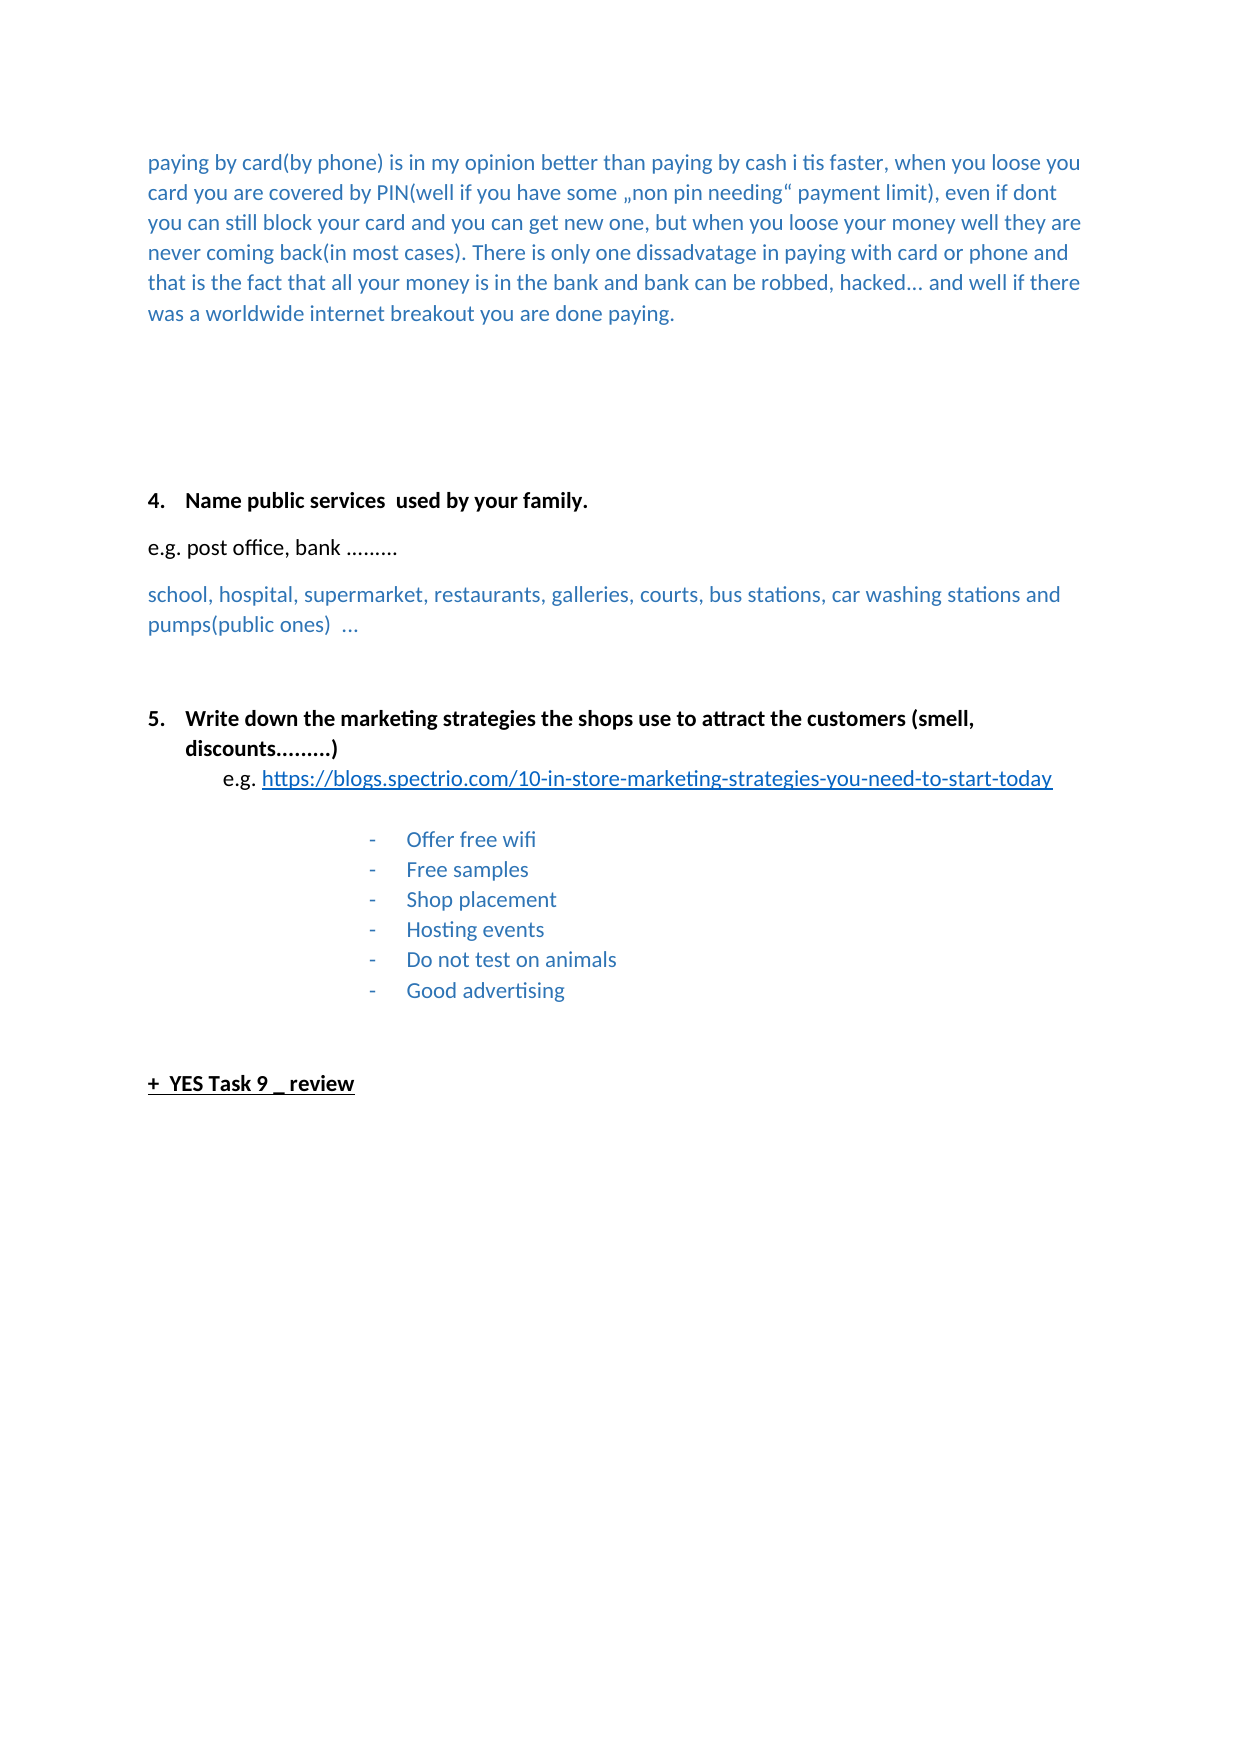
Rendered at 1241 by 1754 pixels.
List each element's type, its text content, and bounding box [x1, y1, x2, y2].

text school, hospital, supermarket, restaurants, galleries, courts, bus stations, car washing stations and pumps(public ones) ... [148, 580, 1093, 638]
text paying by card(by phone) is in my opinion better than paying by cash i tis faster, when you loose you card you are covered by PIN(well if you have some „non pin needing“ payment limit), even if dont you can still block your card and you can get new one, but when you loose your money well they are never coming back(in most cases). There is only one dissadvatage in paying with card or phone and that is the fact that all your money is in the bank and bank can be robbed, hacked... and well if there was a worldwide internet breakout you are done paying. [148, 148, 1093, 327]
list Offer free wifi [369, 825, 1093, 853]
text e.g. post office, bank ......... [148, 533, 1093, 561]
list Free samples [369, 855, 1093, 883]
list Do not test on animals [369, 946, 1093, 973]
list Shop placement [369, 885, 1093, 913]
list e.g. https://blogs.spectrio.com/10-in-store-marketing-strategies-you-need-to-start-today [223, 764, 1093, 792]
list Good advertising [369, 976, 1093, 1004]
list Hosting events [369, 915, 1093, 943]
list Write down the marketing strategies the shops use to attract the customers (smell, discounts.........) [148, 704, 1093, 762]
text + YES Task 9 _ review [148, 1069, 1093, 1097]
list Name public services used by your family. [148, 486, 1093, 514]
